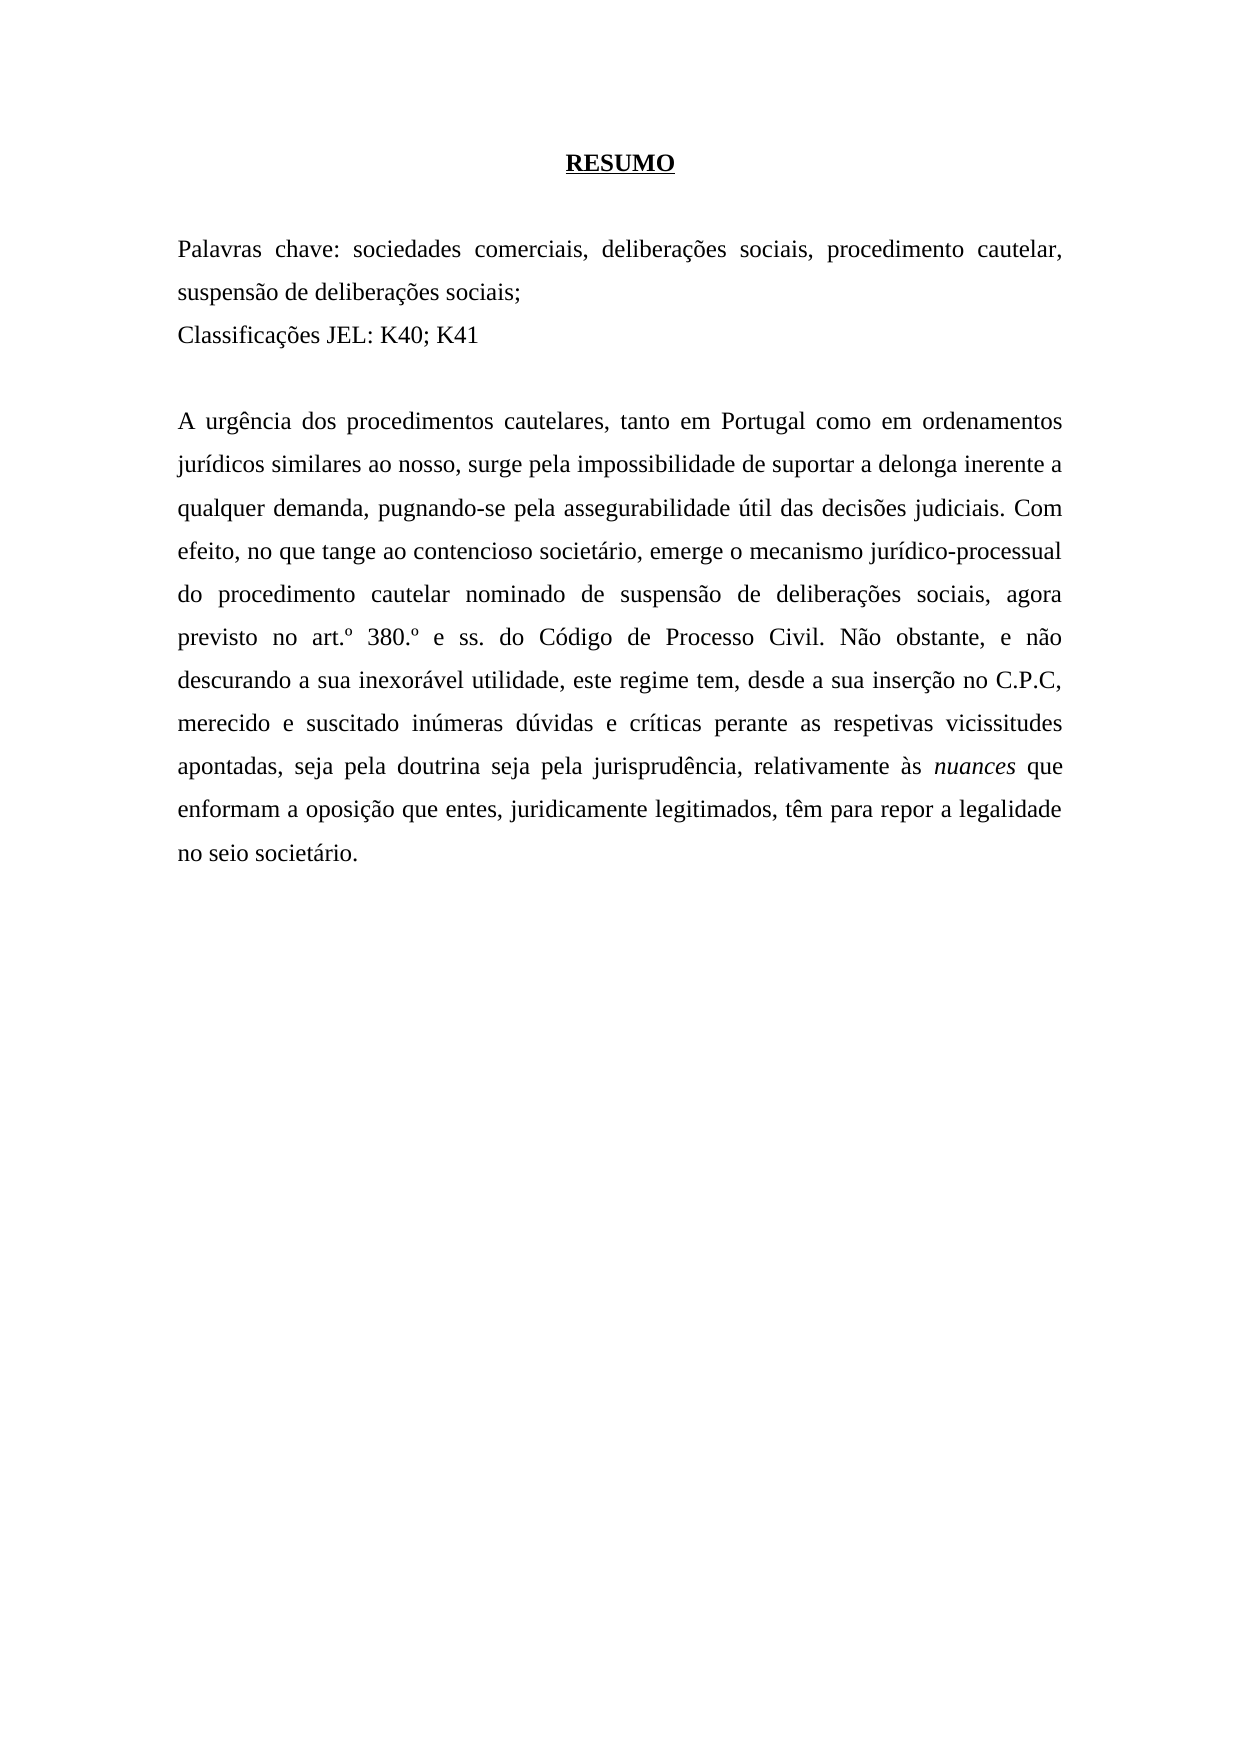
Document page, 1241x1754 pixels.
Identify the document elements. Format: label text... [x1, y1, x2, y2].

text A urgência dos procedimentos cautelares, tanto em Portugal como em ordenamentos jurídicos similares ao nosso, surge pela impossibilidade de suportar a delonga inerente a qualquer demanda, pugnando-se pela assegurabilidade útil das decisões judiciais. Com efeito, no que tange ao contencioso societário, emerge o mecanismo jurídico-processual do procedimento cautelar nominado de suspensão de deliberações sociais, agora previsto no art.º 380.º e ss. do Código de Processo Civil. Não obstante, e não descurando a sua inexorável utilidade, este regime tem, desde a sua inserção no C.P.C, merecido e suscitado inúmeras dúvidas e críticas perante as respetivas vicissitudes apontadas, seja pela doutrina seja pela jurisprudência, relativamente às nuances que enformam a oposição que entes, juridicamente legitimados, têm para repor a legalidade no seio societário. [177, 406, 1063, 866]
text RESUMO [177, 148, 1063, 176]
text Classificações JEL: K40; K41 [177, 320, 1063, 349]
text Palavras chave: sociedades comerciais, deliberações sociais, procedimento cautelar, suspensão de deliberações sociais; [177, 234, 1063, 306]
